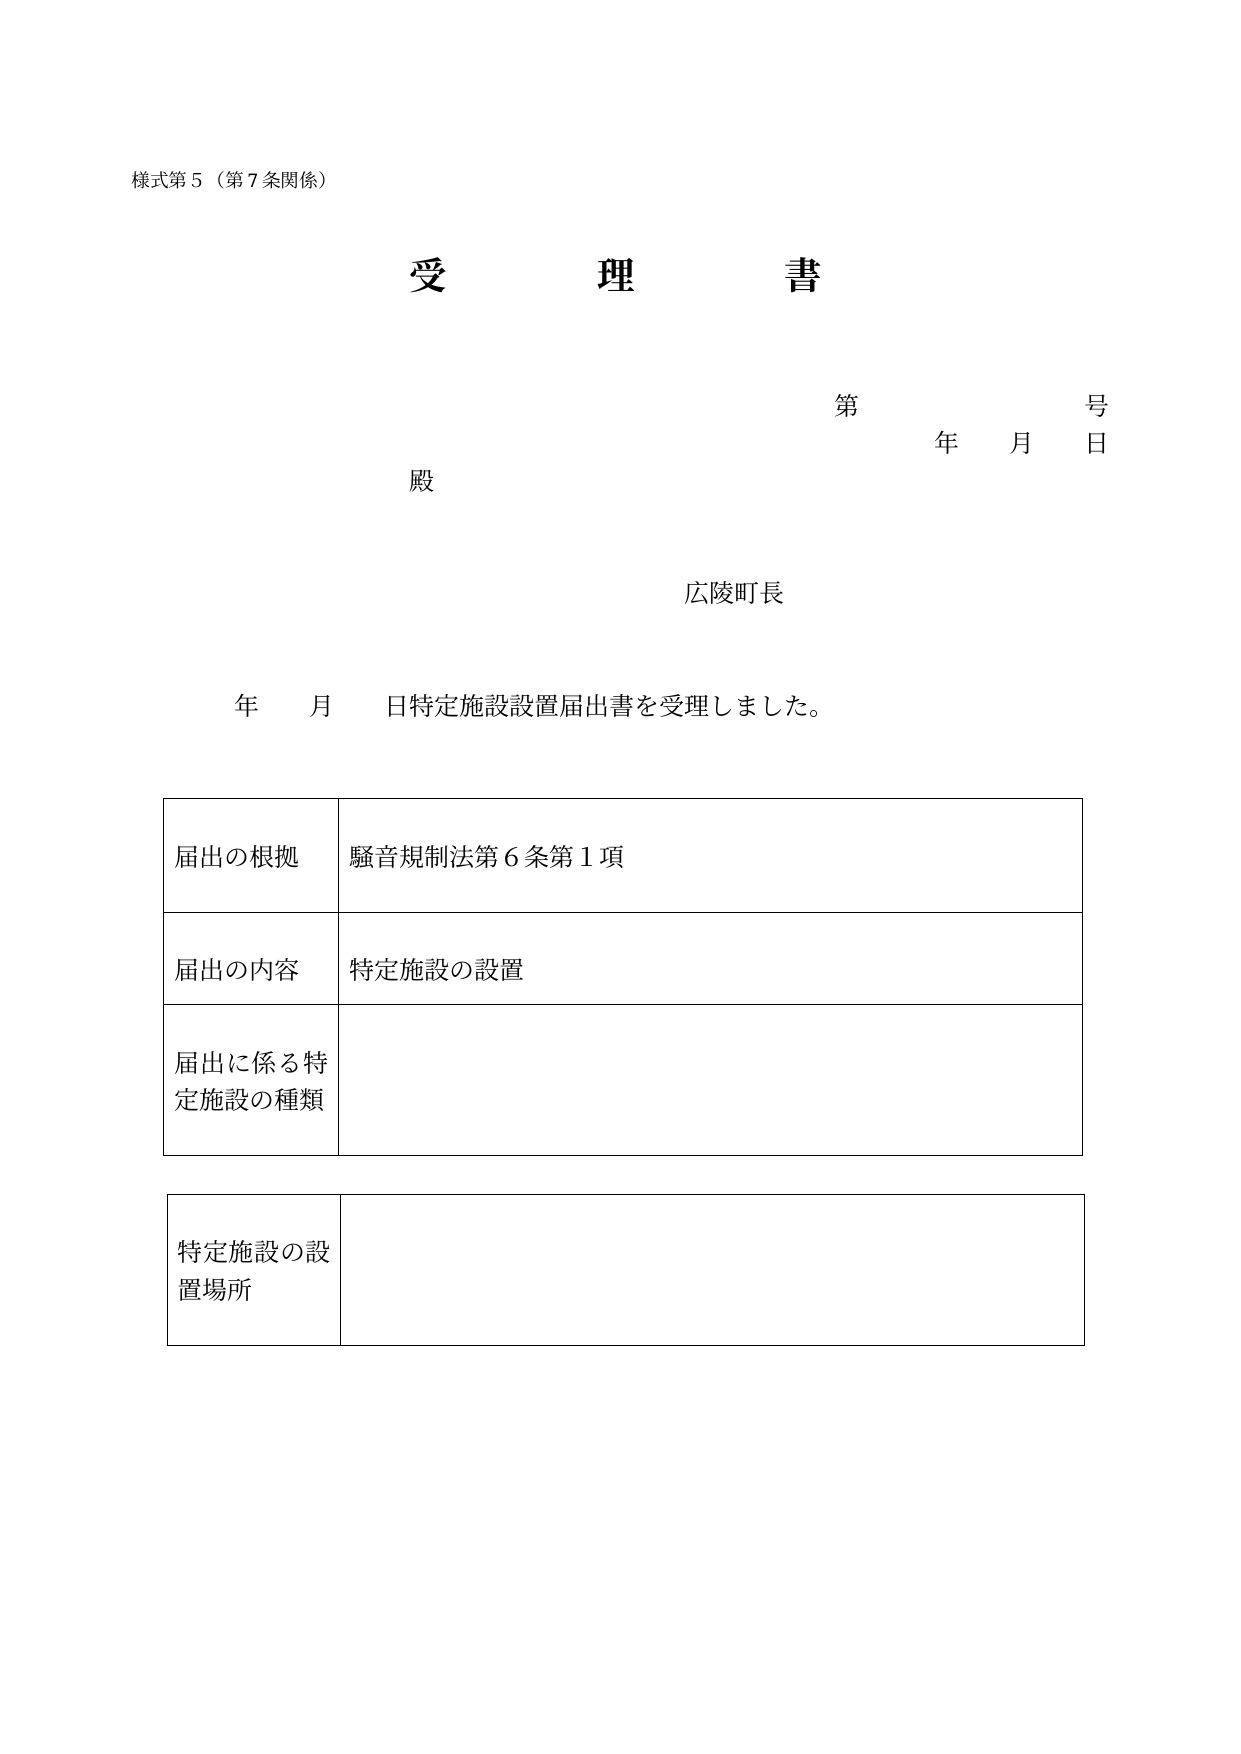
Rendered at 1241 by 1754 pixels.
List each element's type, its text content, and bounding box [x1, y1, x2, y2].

text 年 月 日特定施設設置届出書を受理しました。 [109, 686, 1122, 723]
table_cell 届出の内容 [164, 913, 338, 1004]
table_cell [339, 1005, 1082, 1155]
table_header 特定施設の設置場所 [168, 1195, 340, 1344]
text 年 月 日 [109, 423, 1122, 461]
text 受 理 書 [109, 236, 1122, 311]
text 様式第５（第7条関係） [109, 161, 1122, 198]
text 殿 [109, 461, 1122, 498]
text 広陵町長 [109, 573, 1122, 611]
table_cell 届出に係る特定施設の種類 [164, 1005, 338, 1155]
table_header [341, 1195, 1084, 1344]
text 第 号 [109, 386, 1122, 423]
table_cell 特定施設の設置 [339, 913, 1082, 1004]
table_header 届出の根拠 [164, 799, 338, 912]
table_header 騒音規制法第６条第１項 [339, 799, 1082, 912]
